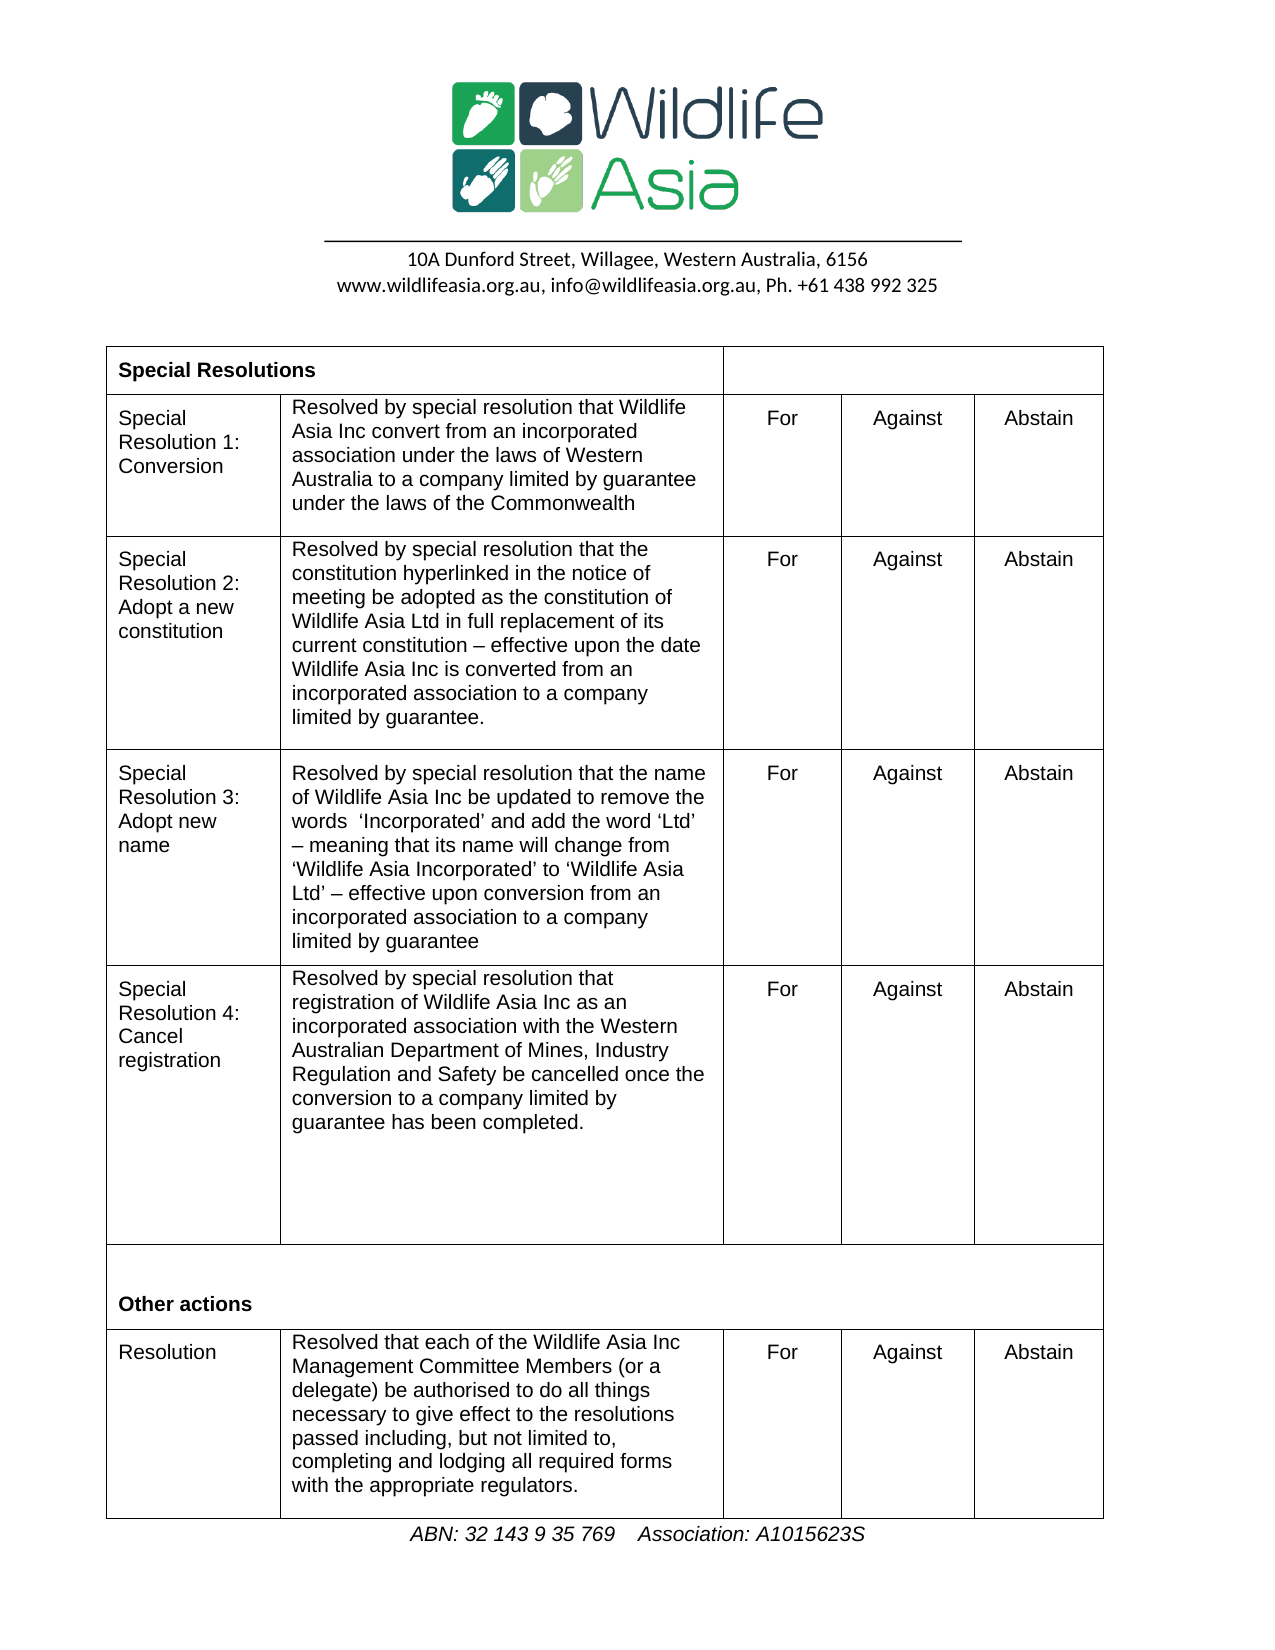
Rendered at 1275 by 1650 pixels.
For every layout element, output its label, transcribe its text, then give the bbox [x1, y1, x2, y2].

table_cell Resolved by special resolution that registration of Wildlife Asia Inc as an incorporated association with the Western Australian Department of Mines, Industry Regulation and Safety be cancelled once the conversion to a company limited by guarantee has been completed. [281, 966, 723, 1244]
table_cell For [724, 966, 841, 1244]
table_cell Abstain [975, 1330, 1103, 1518]
picture [444, 75, 831, 218]
table_header Special Resolutions [107, 347, 723, 394]
table_cell For [724, 395, 841, 536]
table_cell Abstain [975, 966, 1103, 1244]
table_cell For [724, 750, 841, 965]
table_cell Against [842, 1330, 974, 1518]
table_cell Resolved that each of the Wildlife Asia Inc Management Committee Members (or a delegate) be authorised to do all things necessary to give effect to the resolutions passed including, but not limited to, completing and lodging all required forms with the appropriate regulators. [281, 1330, 723, 1518]
table_cell Special Resolution 4: Cancel registration [107, 966, 280, 1244]
table_header [724, 347, 1103, 394]
table_cell Other actions [107, 1245, 1103, 1328]
table_cell Abstain [975, 750, 1103, 965]
table_cell Against [842, 750, 974, 965]
table_cell Resolution [107, 1330, 280, 1518]
table_cell Special Resolution 2: Adopt a new constitution [107, 537, 280, 749]
table_cell Abstain [975, 537, 1103, 749]
table_cell Against [842, 395, 974, 536]
table_cell Special Resolution 3: Adopt new name [107, 750, 280, 965]
table_cell Against [842, 966, 974, 1244]
table_cell For [724, 1330, 841, 1518]
table_cell Resolved by special resolution that the name of Wildlife Asia Inc be updated to remove the words ‘Incorporated’ and add the word ‘Ltd’ – meaning that its name will change from ‘Wildlife Asia Incorporated’ to ‘Wildlife Asia Ltd’ – effective upon conversion from an incorporated association to a company limited by guarantee [281, 750, 723, 965]
table_cell For [724, 537, 841, 749]
table_cell Abstain [975, 395, 1103, 536]
table_cell Against [842, 537, 974, 749]
table_cell Special Resolution 1: Conversion [107, 395, 280, 536]
table_cell Resolved by special resolution that Wildlife Asia Inc convert from an incorporated association under the laws of Western Australia to a company limited by guarantee under the laws of the Commonwealth [281, 395, 723, 536]
table_cell Resolved by special resolution that the constitution hyperlinked in the notice of meeting be adopted as the constitution of Wildlife Asia Ltd in full replacement of its current constitution – effective upon the date Wildlife Asia Inc is converted from an incorporated association to a company limited by guarantee. [281, 537, 723, 749]
